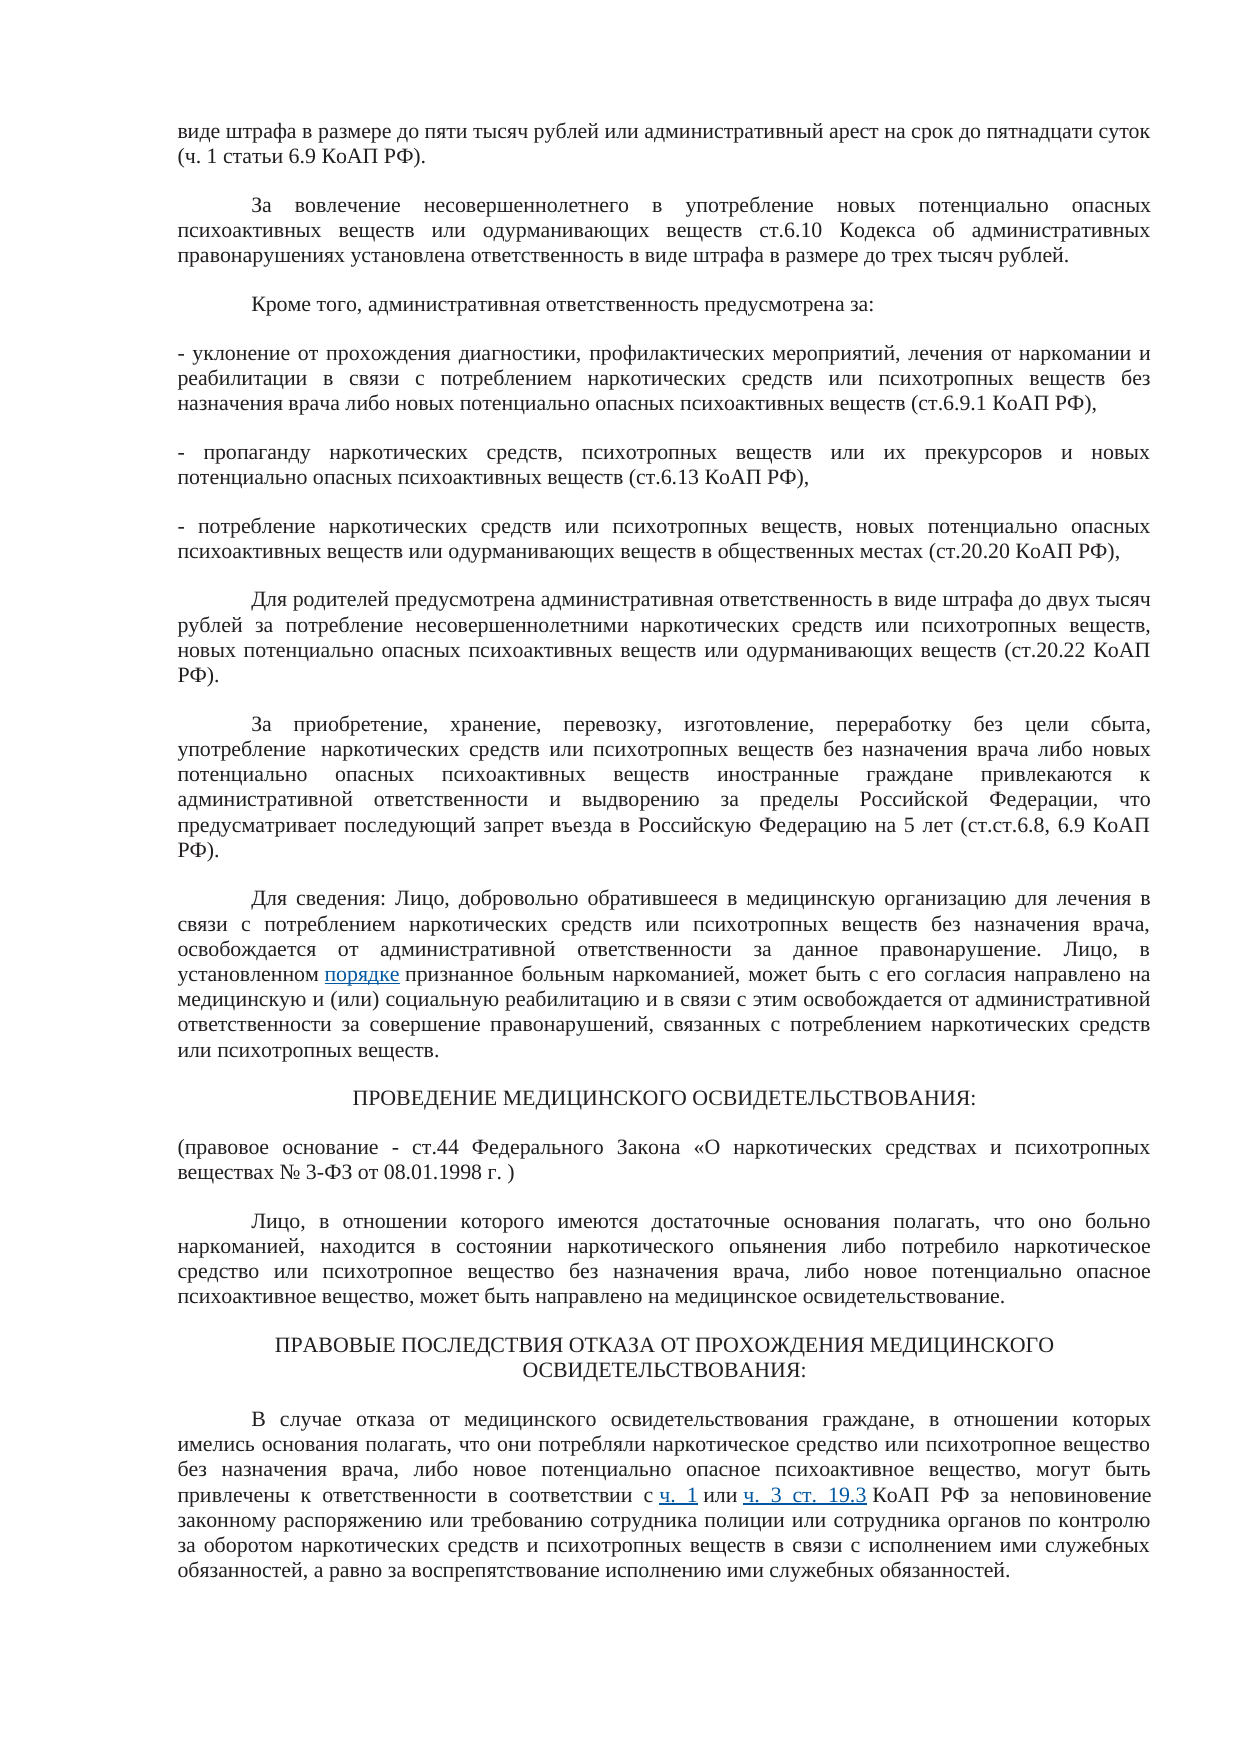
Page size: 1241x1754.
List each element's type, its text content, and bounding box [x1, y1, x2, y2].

text - уклонение от прохождения диагностики, профилактических мероприятий, лечения от наркомании и реабилитации в связи с потреблением наркотических средств или психотропных веществ без назначения врача либо новых потенциально опасных психоактивных веществ (ст.6.9.1 КоАП РФ), [177, 340, 1152, 415]
text Для сведения: Лицо, добровольно обратившееся в медицинскую организацию для лечения в связи с потреблением наркотических средств или психотропных веществ без назначения врача, освобождается от административной ответственности за данное правонарушение. Лицо, в установленном порядке признанное больным наркоманией, может быть с его согласия направлено на медицинскую и (или) социальную реабилитацию и в связи с этим освобождается от административной ответственности за совершение правонарушений, связанных с потреблением наркотических средств или психотропных веществ. [177, 885, 1152, 1062]
text Лицо, в отношении которого имеются достаточные основания полагать, что оно больно наркоманией, находится в состоянии наркотического опьянения либо потребило наркотическое средство или психотропное вещество без назначения врача, либо новое потенциально опасное психоактивное вещество, может быть направлено на медицинское освидетельствование. [177, 1208, 1152, 1309]
text - пропаганду наркотических средств, психотропных веществ или их прекурсоров и новых потенциально опасных психоактивных веществ (ст.6.13 КоАП РФ), [177, 439, 1152, 489]
text В случае отказа от медицинского освидетельствования граждане, в отношении которых имелись основания полагать, что они потребляли наркотическое средство или психотропное вещество без назначения врача, либо новое потенциально опасное психоактивное вещество, могут быть привлечены к ответственности в соответствии с ч. 1 или ч. 3 ст. 19.3 КоАП РФ за неповиновение законному распоряжению или требованию сотрудника полиции или сотрудника органов по контролю за оборотом наркотических средств и психотропных веществ в связи с исполнением ими служебных обязанностей, а равно за воспрепятствование исполнению ими служебных обязанностей. [177, 1406, 1152, 1582]
text Для родителей предусмотрена административная ответственность в виде штрафа до двух тысяч рублей за потребление несовершеннолетними наркотических средств или психотропных веществ, новых потенциально опасных психоактивных веществ или одурманивающих веществ (ст.20.22 КоАП РФ). [177, 586, 1152, 687]
text Кроме того, административная ответственность предусмотрена за: [177, 291, 1152, 316]
text - потребление наркотических средств или психотропных веществ, новых потенциально опасных психоактивных веществ или одурманивающих веществ в общественных местах (ст.20.20 КоАП РФ), [177, 513, 1152, 563]
text ПРОВЕДЕНИЕ МЕДИЦИНСКОГО ОСВИДЕТЕЛЬСТВОВАНИЯ: [177, 1085, 1152, 1111]
text ПРАВОВЫЕ ПОСЛЕДСТВИЯ ОТКАЗА ОТ ПРОХОЖДЕНИЯ МЕДИЦИНСКОГО ОСВИДЕТЕЛЬСТВОВАНИЯ: [177, 1332, 1152, 1382]
text За приобретение, хранение, перевозку, изготовление, переработку без цели сбыта, употребление наркотических средств или психотропных веществ без назначения врача либо новых потенциально опасных психоактивных веществ иностранные граждане привлекаются к административной ответственности и выдворению за пределы Российской Федерации, что предусматривает последующий запрет въезда в Российскую Федерацию на 5 лет (ст.ст.6.8, 6.9 КоАП РФ). [177, 711, 1152, 862]
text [177, 118, 1152, 168]
text За вовлечение несовершеннолетнего в употребление новых потенциально опасных психоактивных веществ или одурманивающих веществ ст.6.10 Кодекса об административных правонарушениях установлена ответственность в виде штрафа в размере до трех тысяч рублей. [177, 192, 1152, 268]
text (правовое основание - ст.44 Федерального Закона «О наркотических средствах и психотропных веществах № 3-ФЗ от 08.01.1998 г. ) [177, 1134, 1152, 1184]
